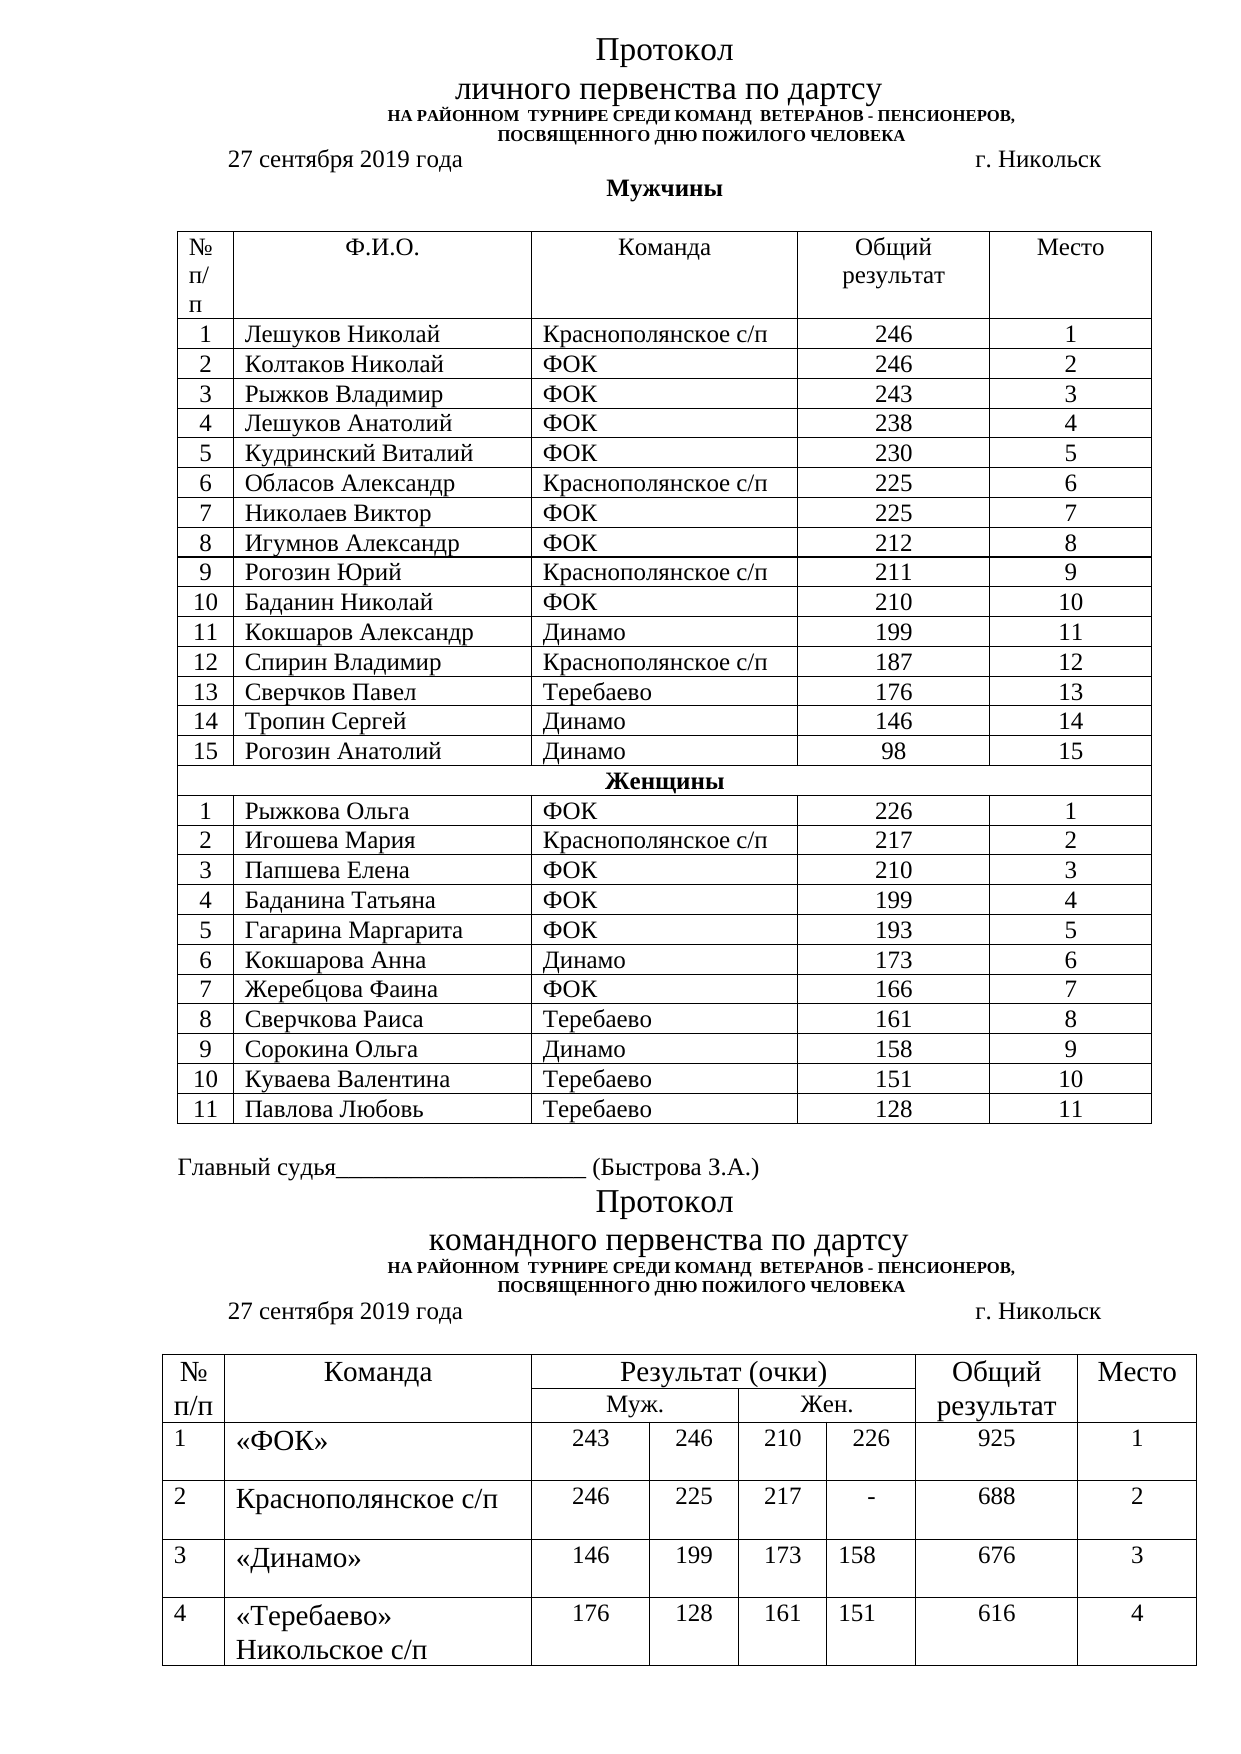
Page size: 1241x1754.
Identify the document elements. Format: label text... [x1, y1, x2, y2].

table_cell Рыжкова Ольга [234, 796, 531, 824]
table_cell 151 [827, 1598, 915, 1665]
table_cell 4 [178, 885, 233, 914]
table_cell 210 [798, 587, 989, 616]
table_header Команда [225, 1355, 531, 1422]
table_cell 6 [178, 468, 233, 497]
table_cell 173 [739, 1540, 826, 1597]
table_cell Муж. [532, 1389, 738, 1422]
table_cell ФОК [532, 587, 797, 616]
table_cell 199 [798, 885, 989, 914]
table_cell 2 [1078, 1481, 1196, 1539]
table_cell 15 [990, 736, 1151, 765]
table_cell Краснополянское с/п [225, 1481, 531, 1539]
table_cell Папшева Елена [234, 855, 531, 884]
table_cell 10 [178, 587, 233, 616]
table_cell 176 [798, 677, 989, 705]
table_cell ФОК [532, 975, 797, 1003]
table_cell 5 [990, 438, 1151, 467]
table_cell «Динамо» [225, 1540, 531, 1597]
table_cell 676 [916, 1540, 1077, 1597]
table_cell 246 [532, 1481, 649, 1539]
table_cell 146 [532, 1540, 649, 1597]
table_cell Николаев Виктор [234, 498, 531, 527]
table_cell Тропин Сергей [234, 706, 531, 735]
table_cell 2 [990, 826, 1151, 854]
table_cell 158 [798, 1034, 989, 1063]
table_cell 4 [990, 409, 1151, 437]
table_cell ФОК [532, 885, 797, 914]
text 27 сентября 2019 года г. Никольск [177, 1296, 1152, 1325]
table_cell 10 [990, 587, 1151, 616]
table_cell Рыжков Владимир [234, 379, 531, 407]
table_cell Динамо [532, 736, 797, 765]
table_cell 225 [650, 1481, 738, 1539]
table_cell ФОК [532, 528, 797, 556]
table_cell 3 [178, 379, 233, 407]
table_cell 8 [990, 1004, 1151, 1033]
table_cell ФОК [532, 855, 797, 884]
text ПОСВЯЩЕННОГО ДНЮ ПОЖИЛОГО ЧЕЛОВЕКА [177, 125, 1152, 144]
table_cell 2 [178, 826, 233, 854]
table_cell 11 [178, 1094, 233, 1122]
text НА РАЙОННОМ ТУРНИРЕ СРЕДИ КОМАНД ВЕТЕРАНОВ - ПЕНСИОНЕРОВ, [177, 1258, 1152, 1277]
table_cell 2 [990, 349, 1151, 378]
text ПОСВЯЩЕННОГО ДНЮ ПОЖИЛОГО ЧЕЛОВЕКА [177, 1277, 1152, 1296]
table_cell «ФОК» [225, 1423, 531, 1480]
table_header Результат (очки) [532, 1355, 915, 1388]
table_cell 128 [650, 1598, 738, 1665]
table_cell 1 [1078, 1423, 1196, 1480]
table_cell Жен. [739, 1389, 915, 1422]
table_header Общий результат [798, 232, 989, 318]
table_cell 146 [798, 706, 989, 735]
table_cell 158 [827, 1540, 915, 1597]
table_cell ФОК [532, 915, 797, 944]
table_cell 176 [532, 1598, 649, 1665]
table_cell Сверчкова Раиса [234, 1004, 531, 1033]
table_cell 7 [178, 498, 233, 527]
table_cell Баданин Николай [234, 587, 531, 616]
table_cell 4 [1078, 1598, 1196, 1665]
text Протокол [177, 1181, 1152, 1219]
table_cell 13 [178, 677, 233, 705]
table_cell 7 [990, 975, 1151, 1003]
table_cell 11 [178, 617, 233, 646]
table_cell 3 [163, 1540, 224, 1597]
table_cell 193 [798, 915, 989, 944]
table_cell Краснополянское с/п [532, 558, 797, 586]
table_cell Колтаков Николай [234, 349, 531, 378]
table_cell 8 [178, 528, 233, 556]
table_cell 10 [178, 1064, 233, 1093]
table_cell 7 [178, 975, 233, 1003]
table_cell 3 [990, 855, 1151, 884]
table_cell Динамо [532, 1034, 797, 1063]
table_cell 243 [532, 1423, 649, 1480]
table_cell Краснополянское с/п [532, 468, 797, 497]
table_cell 14 [178, 706, 233, 735]
table_cell 217 [798, 826, 989, 854]
table_cell 13 [990, 677, 1151, 705]
table_cell 226 [798, 796, 989, 824]
table_cell 246 [650, 1423, 738, 1480]
table_cell 4 [178, 409, 233, 437]
table_cell Сверчков Павел [234, 677, 531, 705]
table_cell 199 [798, 617, 989, 646]
table_cell 4 [990, 885, 1151, 914]
table_cell Баданина Татьяна [234, 885, 531, 914]
table_cell 9 [990, 558, 1151, 586]
table_header Общий результат [916, 1355, 1077, 1422]
table_cell Жеребцова Фаина [234, 975, 531, 1003]
table_cell 173 [798, 945, 989, 973]
table_cell 161 [739, 1598, 826, 1665]
text командного первенства по дартсу [177, 1219, 1152, 1258]
text Главный судья____________________ (Быстрова З.А.) [177, 1152, 1152, 1181]
table_cell Теребаево [532, 677, 797, 705]
table_cell 2 [163, 1481, 224, 1539]
table_cell 3 [990, 379, 1151, 407]
table_cell ФОК [532, 409, 797, 437]
table_cell Кудринский Виталий [234, 438, 531, 467]
table_cell 98 [798, 736, 989, 765]
table_cell Куваева Валентина [234, 1064, 531, 1093]
table_cell 1 [990, 796, 1151, 824]
table_cell 11 [990, 1094, 1151, 1122]
table_cell 9 [990, 1034, 1151, 1063]
text Мужчины [177, 173, 1152, 202]
table_cell Гагарина Маргарита [234, 915, 531, 944]
table_cell 243 [798, 379, 989, 407]
table_cell Динамо [532, 617, 797, 646]
table_cell 9 [178, 1034, 233, 1063]
table_cell Кокшарова Анна [234, 945, 531, 973]
table_cell 151 [798, 1064, 989, 1093]
table_cell Спирин Владимир [234, 647, 531, 676]
table_cell 2 [178, 349, 233, 378]
table_cell Обласов Александр [234, 468, 531, 497]
table_cell 161 [798, 1004, 989, 1033]
table_cell Краснополянское с/п [532, 826, 797, 854]
table_cell 4 [163, 1598, 224, 1665]
table_cell 10 [990, 1064, 1151, 1093]
text личного первенства по дартсу [177, 68, 1152, 106]
table_cell 1 [178, 796, 233, 824]
table_cell ФОК [532, 438, 797, 467]
table_cell ФОК [532, 498, 797, 527]
table_header № п/п [163, 1355, 224, 1422]
table_cell 5 [990, 915, 1151, 944]
table_cell 225 [798, 498, 989, 527]
table_cell «Теребаево» Никольское с/п [225, 1598, 531, 1665]
table_cell Кокшаров Александр [234, 617, 531, 646]
table_cell Динамо [532, 706, 797, 735]
table_cell 14 [990, 706, 1151, 735]
text НА РАЙОННОМ ТУРНИРЕ СРЕДИ КОМАНД ВЕТЕРАНОВ - ПЕНСИОНЕРОВ, [177, 106, 1152, 125]
table_cell Рогозин Анатолий [234, 736, 531, 765]
table_cell 12 [990, 647, 1151, 676]
table_cell 8 [990, 528, 1151, 556]
table_cell Женщины [178, 766, 1151, 795]
table_header Место [990, 232, 1151, 318]
table_cell Лешуков Николай [234, 319, 531, 348]
table_cell 6 [990, 945, 1151, 973]
table_cell 217 [739, 1481, 826, 1539]
table_cell Лешуков Анатолий [234, 409, 531, 437]
table_cell 3 [1078, 1540, 1196, 1597]
table_cell 15 [178, 736, 233, 765]
table_cell 3 [178, 855, 233, 884]
table_cell 616 [916, 1598, 1077, 1665]
table_cell 210 [739, 1423, 826, 1480]
table_cell 128 [798, 1094, 989, 1122]
table_cell Теребаево [532, 1064, 797, 1093]
table_cell 210 [798, 855, 989, 884]
table_cell Рогозин Юрий [234, 558, 531, 586]
table_cell 187 [798, 647, 989, 676]
table_cell 211 [798, 558, 989, 586]
table_cell 9 [178, 558, 233, 586]
table_cell Игошева Мария [234, 826, 531, 854]
text 27 сентября 2019 года г. Никольск [177, 144, 1152, 173]
table_header № п/п [178, 232, 233, 318]
table_cell 5 [178, 438, 233, 467]
table_cell 6 [990, 468, 1151, 497]
table_header Ф.И.О. [234, 232, 531, 318]
table_cell 6 [178, 945, 233, 973]
table_cell 8 [178, 1004, 233, 1033]
table_cell 225 [798, 468, 989, 497]
table_cell 238 [798, 409, 989, 437]
table_cell ФОК [532, 349, 797, 378]
table_cell 5 [178, 915, 233, 944]
table_cell Теребаево [532, 1004, 797, 1033]
table_cell 925 [916, 1423, 1077, 1480]
table_cell 199 [650, 1540, 738, 1597]
table_cell 212 [798, 528, 989, 556]
table_cell 246 [798, 319, 989, 348]
table_cell 7 [990, 498, 1151, 527]
table_cell ФОК [532, 796, 797, 824]
table_cell 226 [827, 1423, 915, 1480]
table_cell 11 [990, 617, 1151, 646]
table_cell Краснополянское с/п [532, 319, 797, 348]
table_cell Игумнов Александр [234, 528, 531, 556]
table_cell ФОК [532, 379, 797, 407]
table_cell 1 [163, 1423, 224, 1480]
table_cell Павлова Любовь [234, 1094, 531, 1122]
table_cell 166 [798, 975, 989, 1003]
table_cell 246 [798, 349, 989, 378]
table_cell Теребаево [532, 1094, 797, 1122]
table_cell Сорокина Ольга [234, 1034, 531, 1063]
table_cell 1 [990, 319, 1151, 348]
table_cell Краснополянское с/п [532, 647, 797, 676]
table_cell 1 [178, 319, 233, 348]
table_cell 230 [798, 438, 989, 467]
table_header Команда [532, 232, 797, 318]
table_cell Динамо [532, 945, 797, 973]
table_header Место [1078, 1355, 1196, 1422]
text Протокол [177, 29, 1152, 68]
table_cell 12 [178, 647, 233, 676]
table_cell 688 [916, 1481, 1077, 1539]
table_cell - [827, 1481, 915, 1539]
